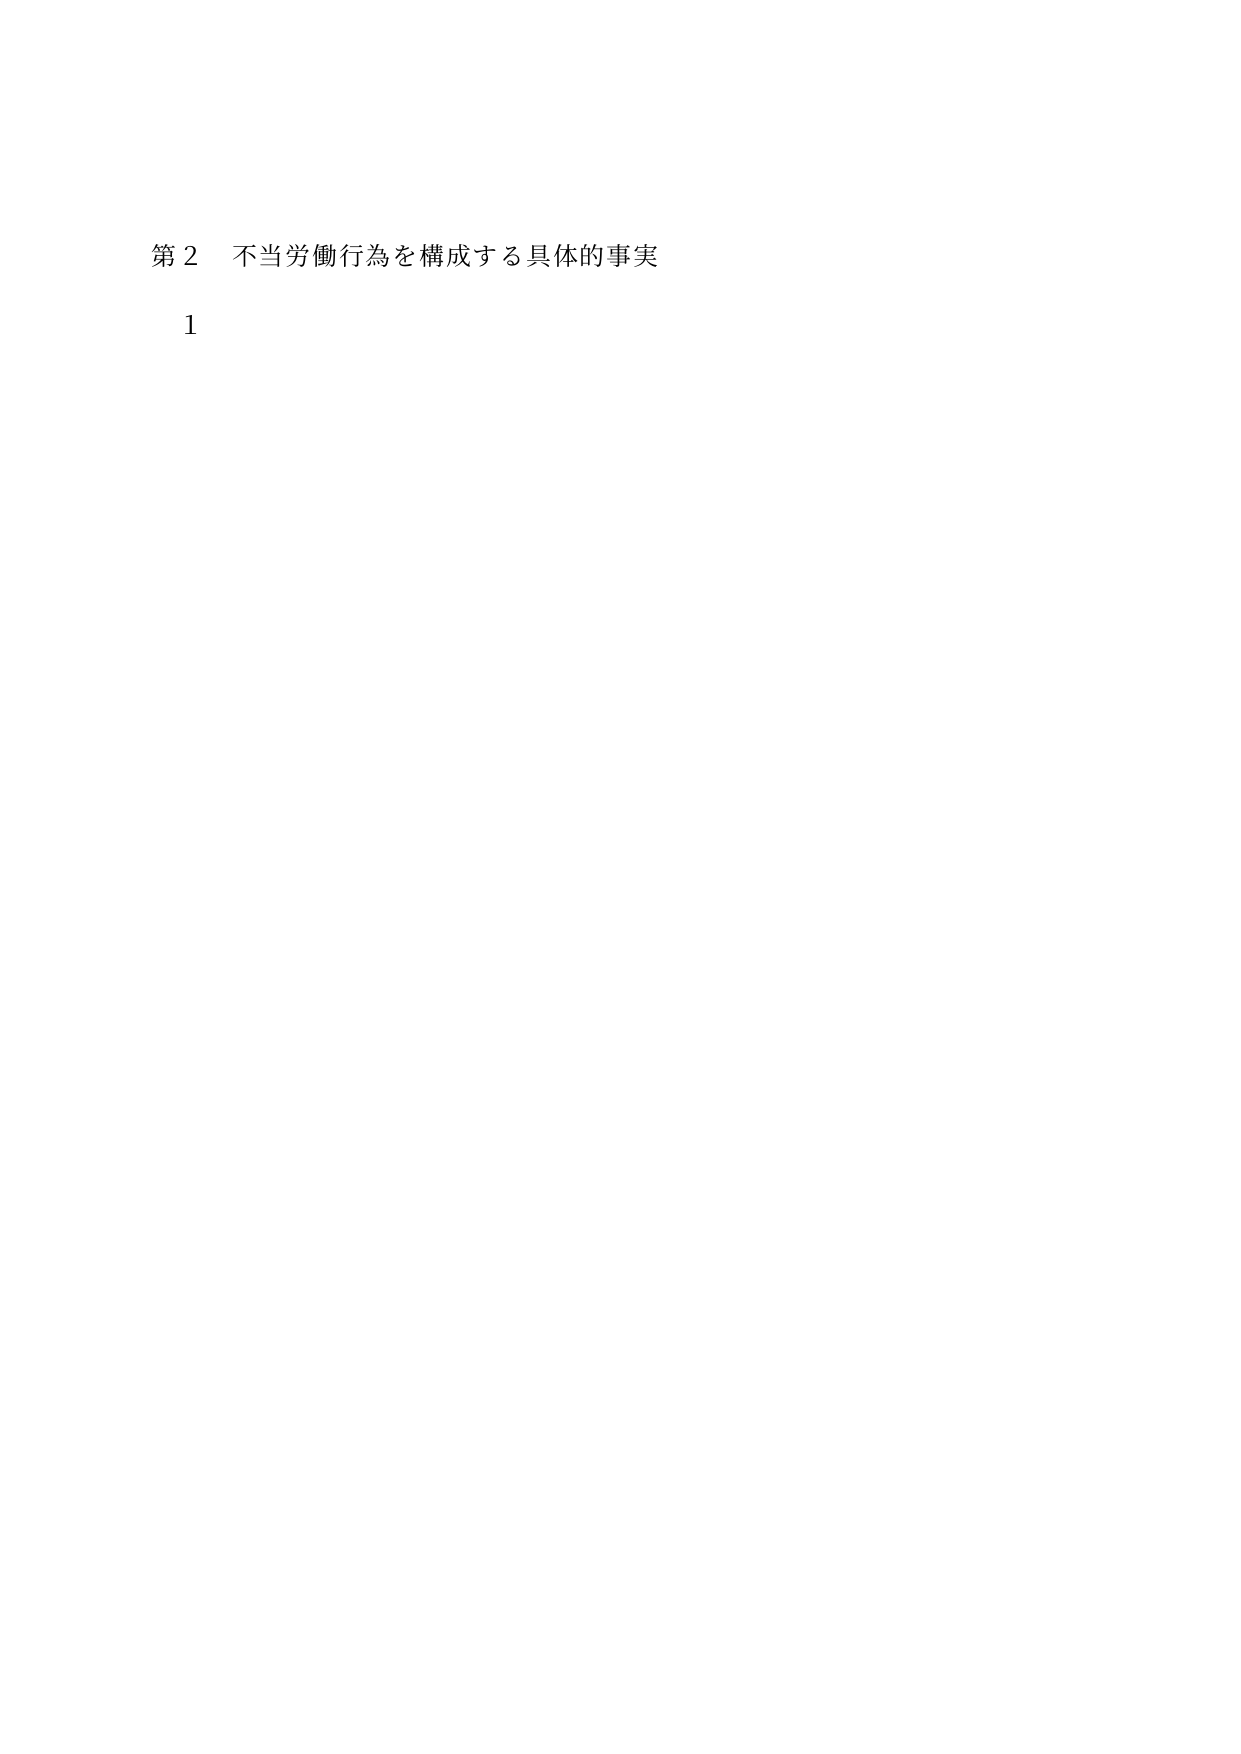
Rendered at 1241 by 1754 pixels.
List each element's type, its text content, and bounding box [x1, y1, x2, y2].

text 第２ 不当労働行為を構成する具体的事実 [152, 220, 1088, 289]
text １ [152, 289, 1088, 358]
